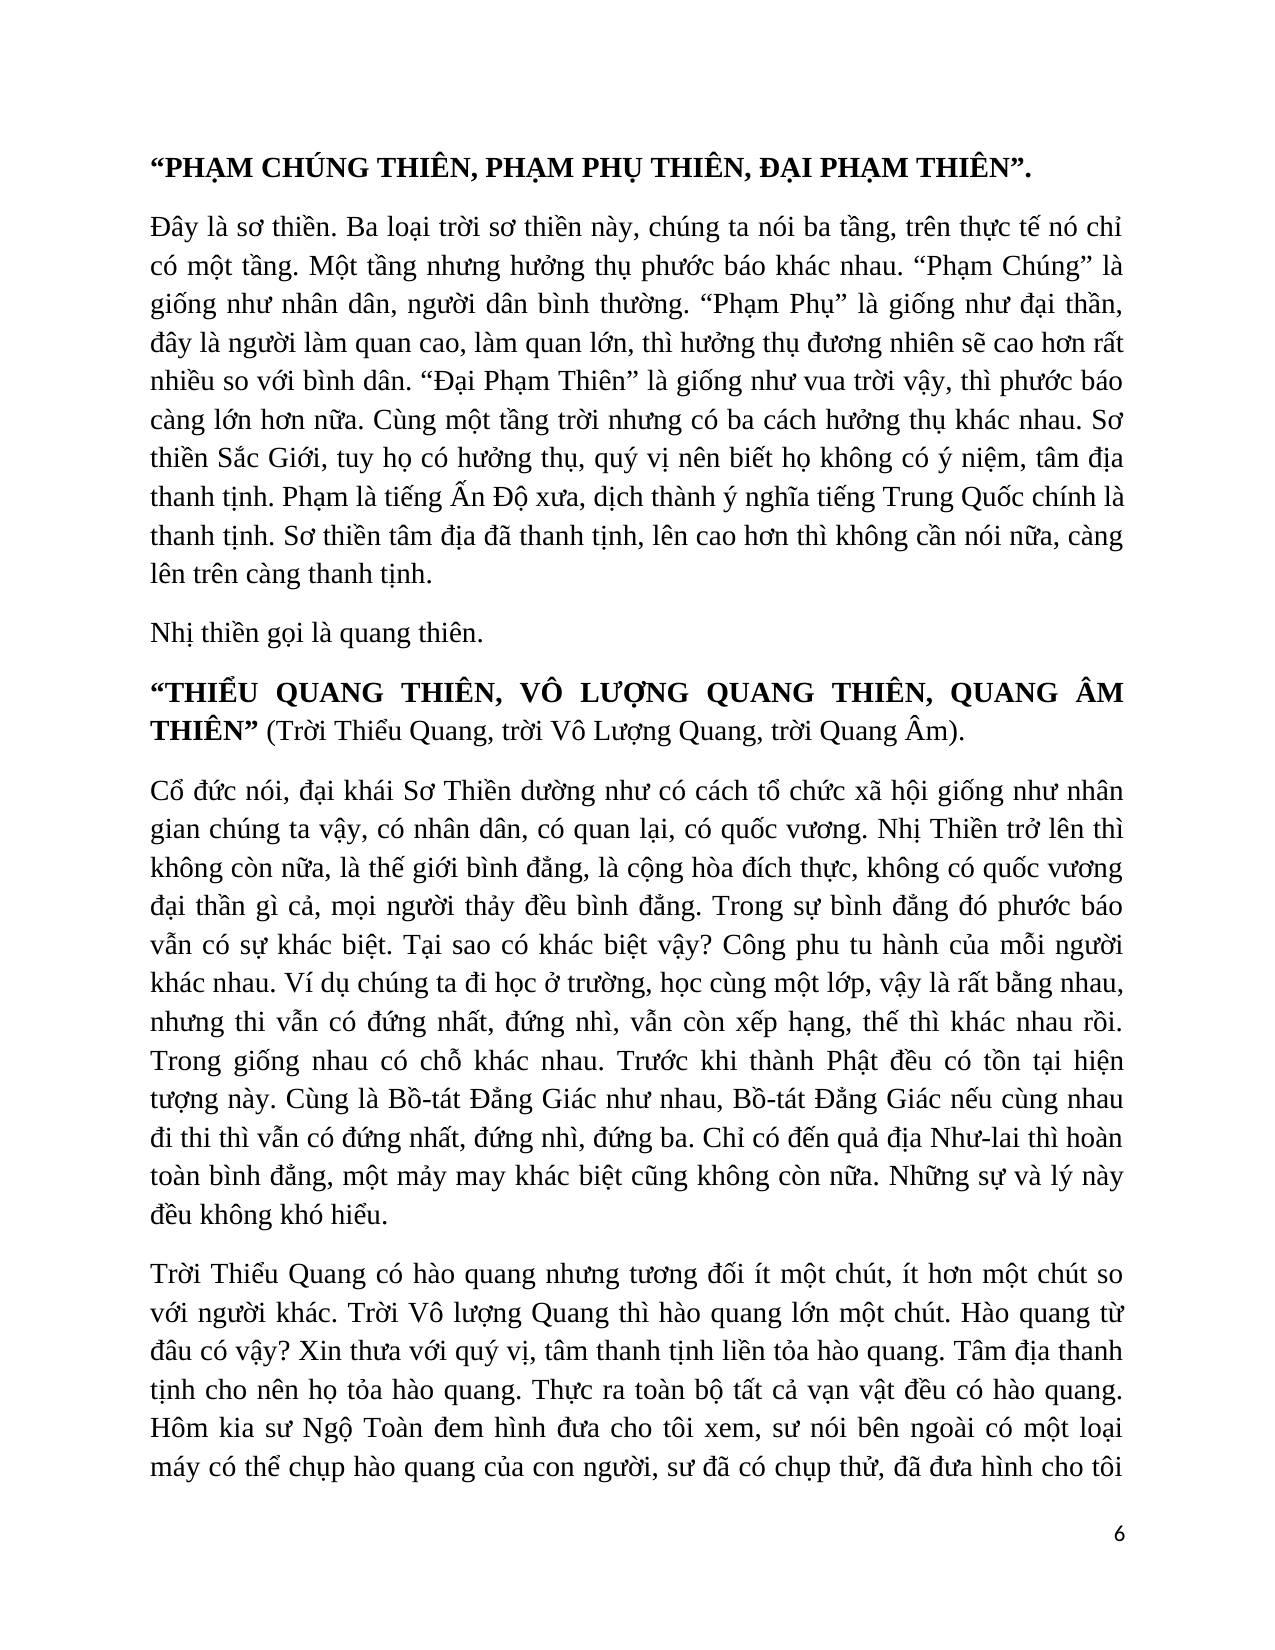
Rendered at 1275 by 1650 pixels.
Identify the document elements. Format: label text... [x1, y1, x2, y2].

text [150, 1256, 1125, 1482]
text “PHẠM CHÚNG THIÊN, PHẠM PHỤ THIÊN, ĐẠI PHẠM THIÊN”. [150, 150, 1125, 183]
text “THIỂU QUANG THIÊN, VÔ LƯỢNG QUANG THIÊN, QUANG ÂM THIÊN” (Trời Thiểu Quang, trời Vô Lượng Quang, trời Quang Âm). [150, 675, 1125, 747]
text Đây là sơ thiền. Ba loại trời sơ thiền này, chúng ta nói ba tầng, trên thực tế nó chỉ có một tầng. Một tầng nhưng hưởng thụ phước báo khác nhau. “Phạm Chúng” là giống như nhân dân, người dân bình thường. “Phạm Phụ” là giống như đại thần, đây là người làm quan cao, làm quan lớn, thì hưởng thụ đương nhiên sẽ cao hơn rất nhiều so với bình dân. “Đại Phạm Thiên” là giống như vua trời vậy, thì phước báo càng lớn hơn nữa. Cùng một tầng trời nhưng có ba cách hưởng thụ khác nhau. Sơ thiền Sắc Giới, tuy họ có hưởng thụ, quý vị nên biết họ không có ý niệm, tâm địa thanh tịnh. Phạm là tiếng Ấn Độ xưa, dịch thành ý nghĩa tiếng Trung Quốc chính là thanh tịnh. Sơ thiền tâm địa đã thanh tịnh, lên cao hơn thì không cần nói nữa, càng lên trên càng thanh tịnh. [150, 209, 1125, 590]
text Cổ đức nói, đại khái Sơ Thiền dường như có cách tổ chức xã hội giống như nhân gian chúng ta vậy, có nhân dân, có quan lại, có quốc vương. Nhị Thiền trở lên thì không còn nữa, là thế giới bình đẳng, là cộng hòa đích thực, không có quốc vương đại thần gì cả, mọi người thảy đều bình đẳng. Trong sự bình đẳng đó phước báo vẫn có sự khác biệt. Tại sao có khác biệt vậy? Công phu tu hành của mỗi người khác nhau. Ví dụ chúng ta đi học ở trường, học cùng một lớp, vậy là rất bằng nhau, nhưng thi vẫn có đứng nhất, đứng nhì, vẫn còn xếp hạng, thế thì khác nhau rồi. Trong giống nhau có chỗ khác nhau. Trước khi thành Phật đều có tồn tại hiện tượng này. Cùng là Bồ-tát Đẳng Giác như nhau, Bồ-tát Đẳng Giác nếu cùng nhau đi thi thì vẫn có đứng nhất, đứng nhì, đứng ba. Chỉ có đến quả địa Như-lai thì hoàn toàn bình đẳng, một mảy may khác biệt cũng không còn nữa. Những sự và lý này đều không khó hiểu. [150, 773, 1125, 1230]
text Nhị thiền gọi là quang thiên. [150, 616, 1125, 649]
